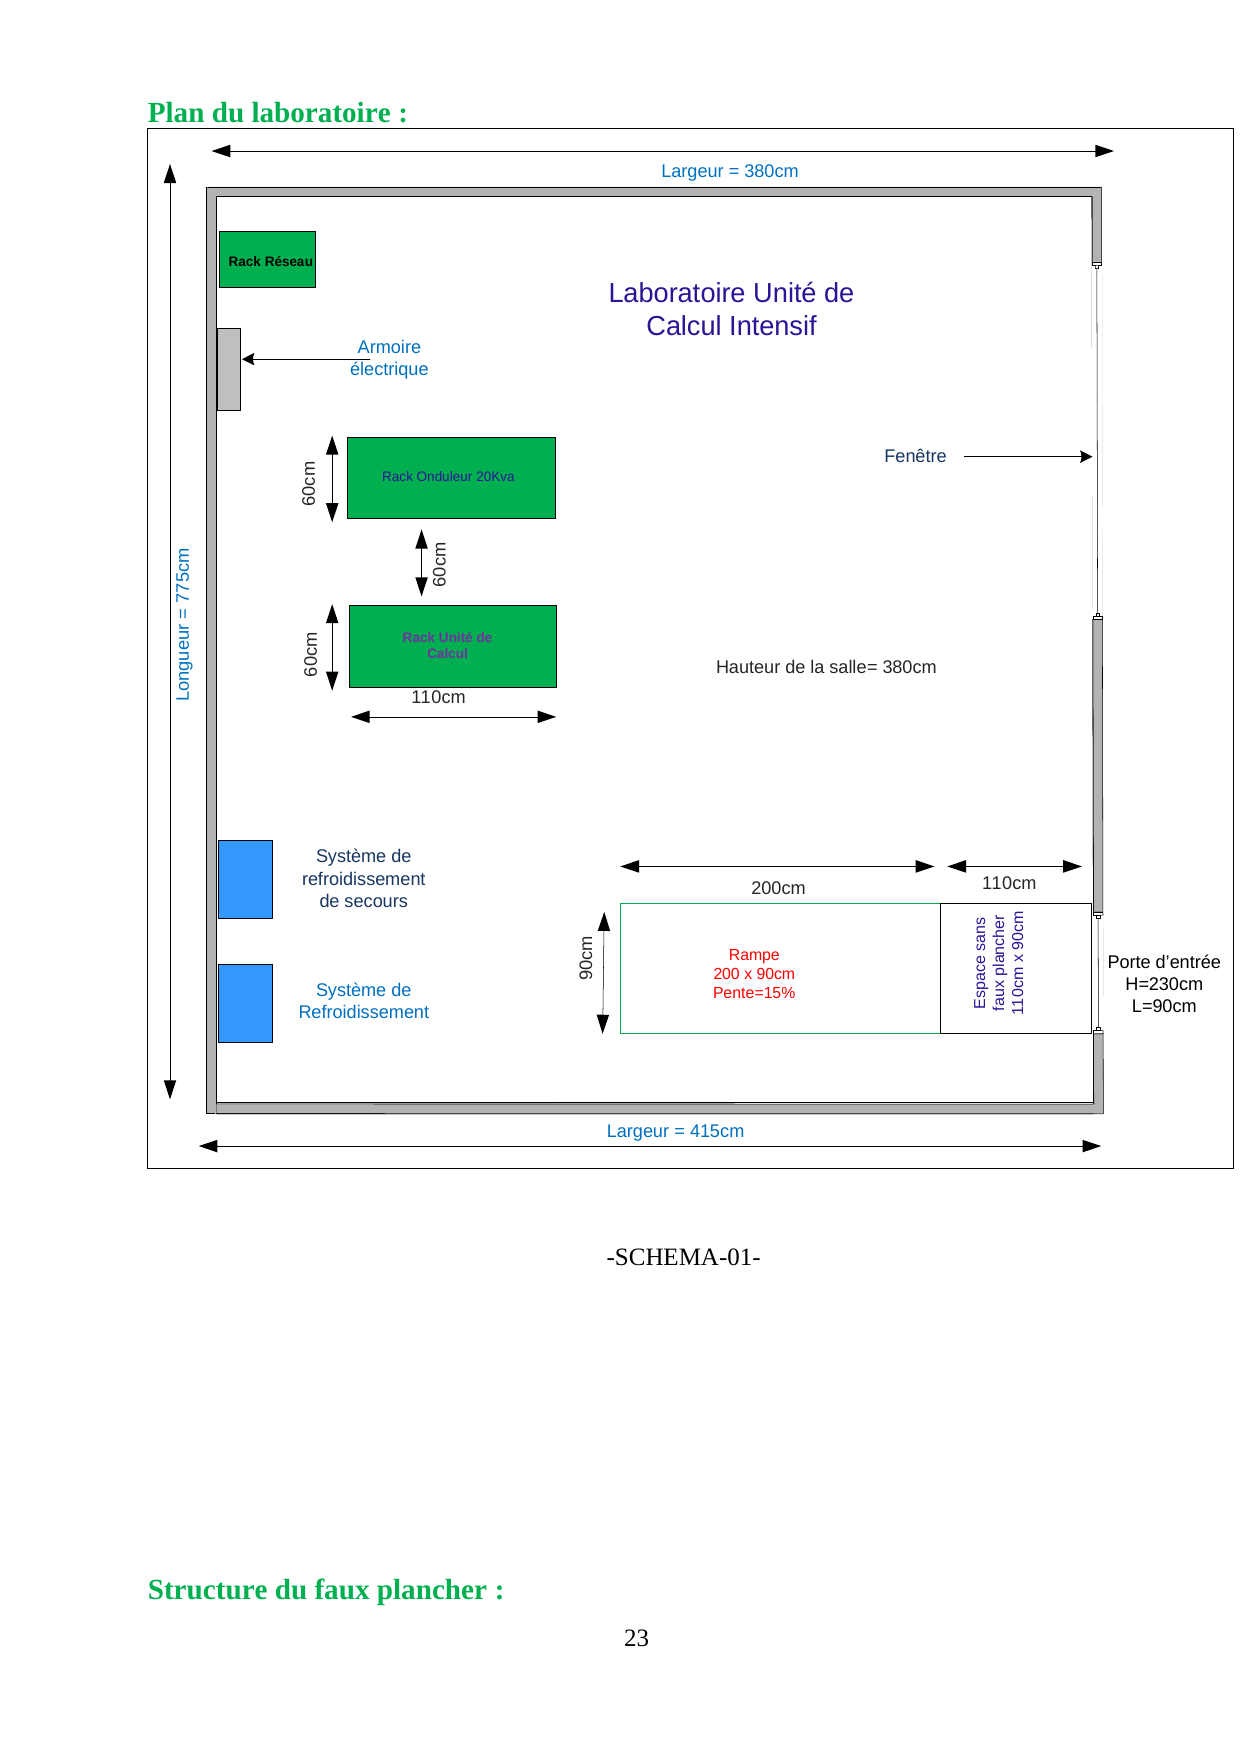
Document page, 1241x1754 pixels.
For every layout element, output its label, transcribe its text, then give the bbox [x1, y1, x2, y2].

text Plan du laboratoire : [148, 95, 1125, 128]
text Structure du faux plancher : [148, 1572, 1125, 1606]
text -SCHEMA-01- [148, 1242, 1125, 1271]
